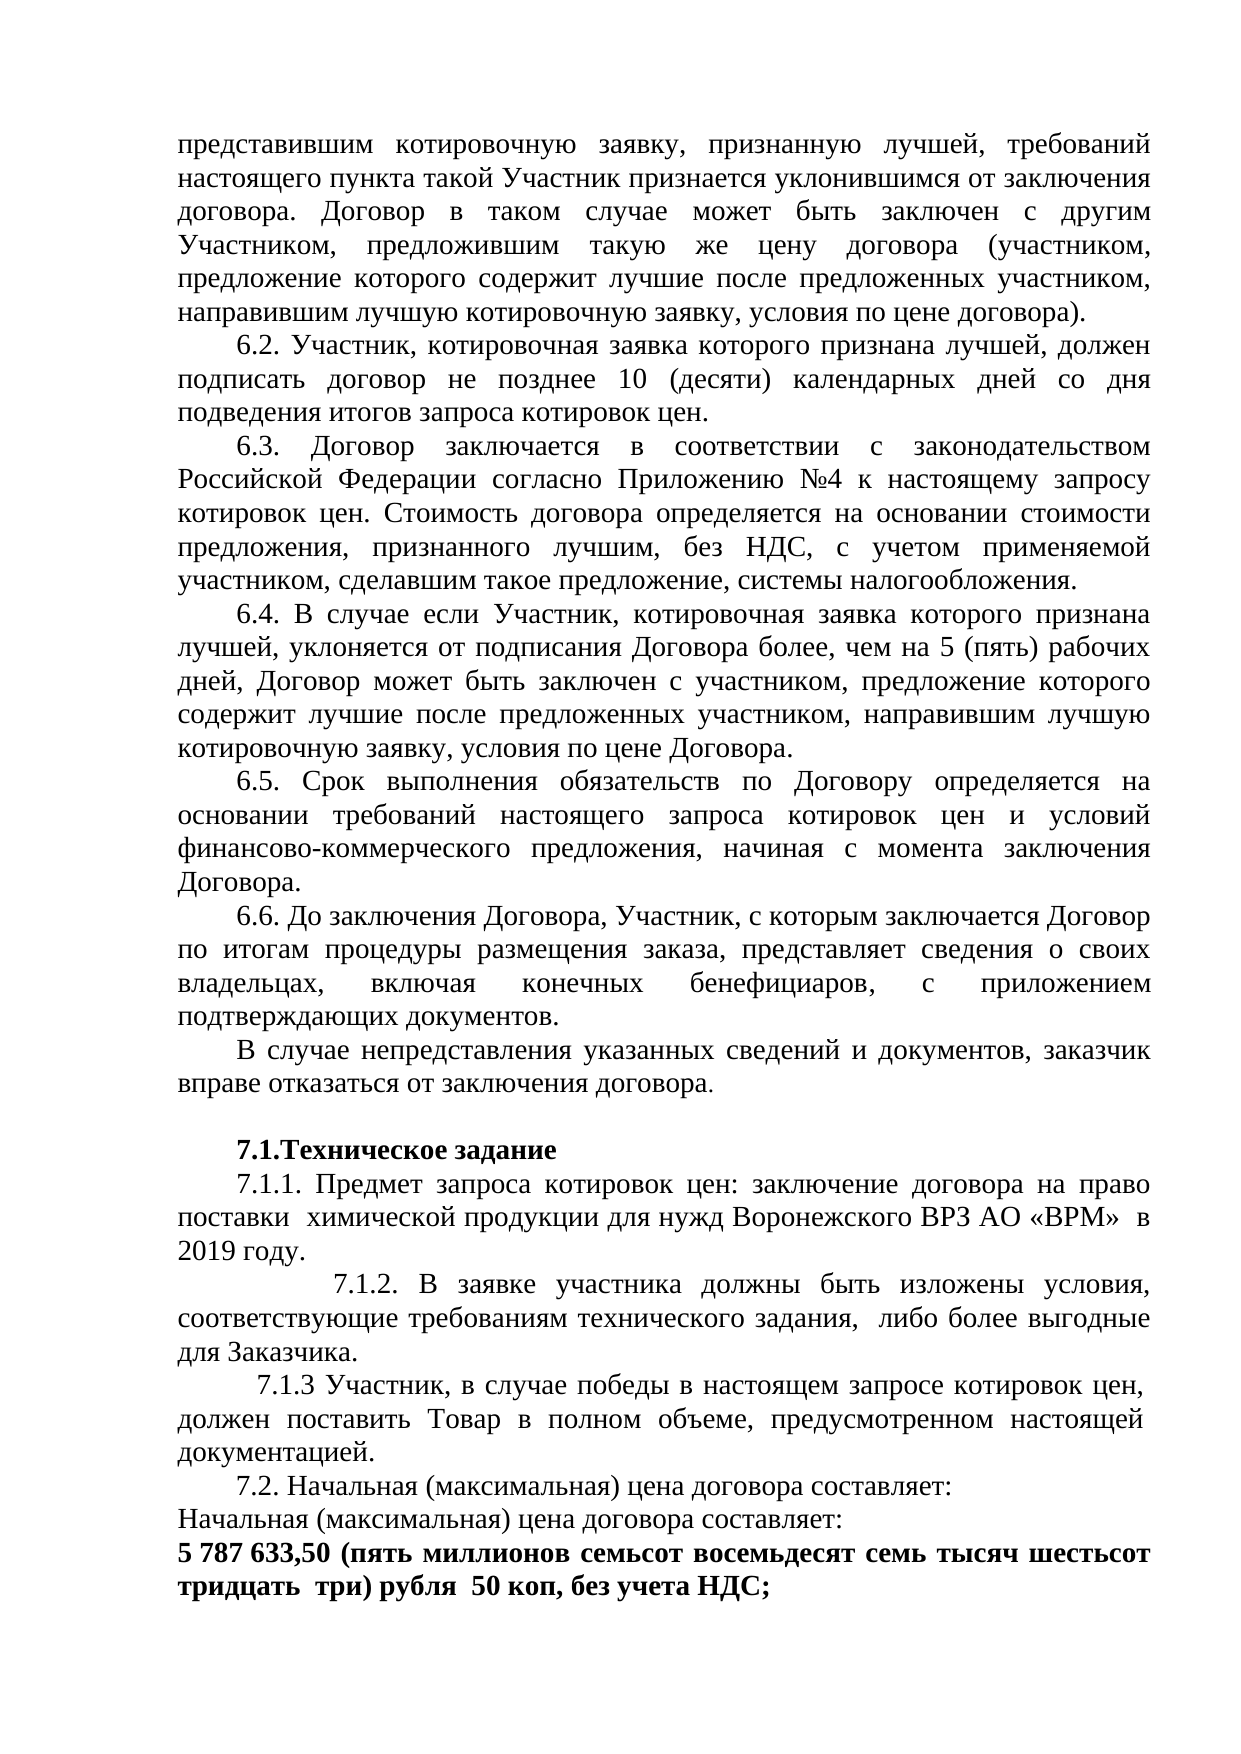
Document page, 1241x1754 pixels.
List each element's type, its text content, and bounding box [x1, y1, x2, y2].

text 7.1.3 Участник, в случае победы в настоящем запросе котировок цен, должен поставить Товар в полном объеме, предусмотренном настоящей документацией. [177, 1367, 1144, 1468]
text 5 787 633,50 (пять миллионов семьсот восемьдесят семь тысяч шестьсот тридцать три) рубля 50 коп, без учета НДС; [177, 1535, 1152, 1602]
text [177, 126, 1152, 327]
text 6.3. Договор заключается в соответствии с законодательством Российской Федерации согласно Приложению №4 к настоящему запросу котировок цен. Стоимость договора определяется на основании стоимости предложения, признанного лучшим, без НДС, с учетом применяемой участником, сделавшим такое предложение, системы налогообложения. [177, 428, 1152, 596]
text 7.1.Техническое задание [222, 1132, 1152, 1166]
text 6.5. Срок выполнения обязательств по Договору определяется на основании требований настоящего запроса котировок цен и условий финансово-коммерческого предложения, начиная с момента заключения Договора. [177, 763, 1152, 898]
text В случае непредставления указанных сведений и документов, заказчик вправе отказаться от заключения договора. [177, 1032, 1152, 1099]
text 7.1.1. Предмет запроса котировок цен: заключение договора на право поставки химической продукции для нужд Воронежского ВРЗ АО «ВРМ» в 2019 году. [177, 1166, 1152, 1267]
text 6.2. Участник, котировочная заявка которого признана лучшей, должен подписать договор не позднее 10 (десяти) календарных дней со дня подведения итогов запроса котировок цен. [177, 327, 1152, 428]
text 7.1.2. В заявке участника должны быть изложены условия, соответствующие требованиям технического задания, либо более выгодные для Заказчика. [177, 1267, 1152, 1367]
text 6.4. В случае если Участник, котировочная заявка которого признана лучшей, уклоняется от подписания Договора более, чем на 5 (пять) рабочих дней, Договор может быть заключен с участником, предложение которого содержит лучшие после предложенных участником, направившим лучшую котировочную заявку, условия по цене Договора. [177, 596, 1152, 763]
text Начальная (максимальная) цена договора составляет: [177, 1501, 1152, 1535]
text 6.6. До заключения Договора, Участник, с которым заключается Договор по итогам процедуры размещения заказа, представляет сведения о своих владельцах, включая конечных бенефициаров, с приложением подтверждающих документов. [177, 898, 1152, 1032]
text 7.2. Начальная (максимальная) цена договора составляет: [177, 1468, 1152, 1501]
